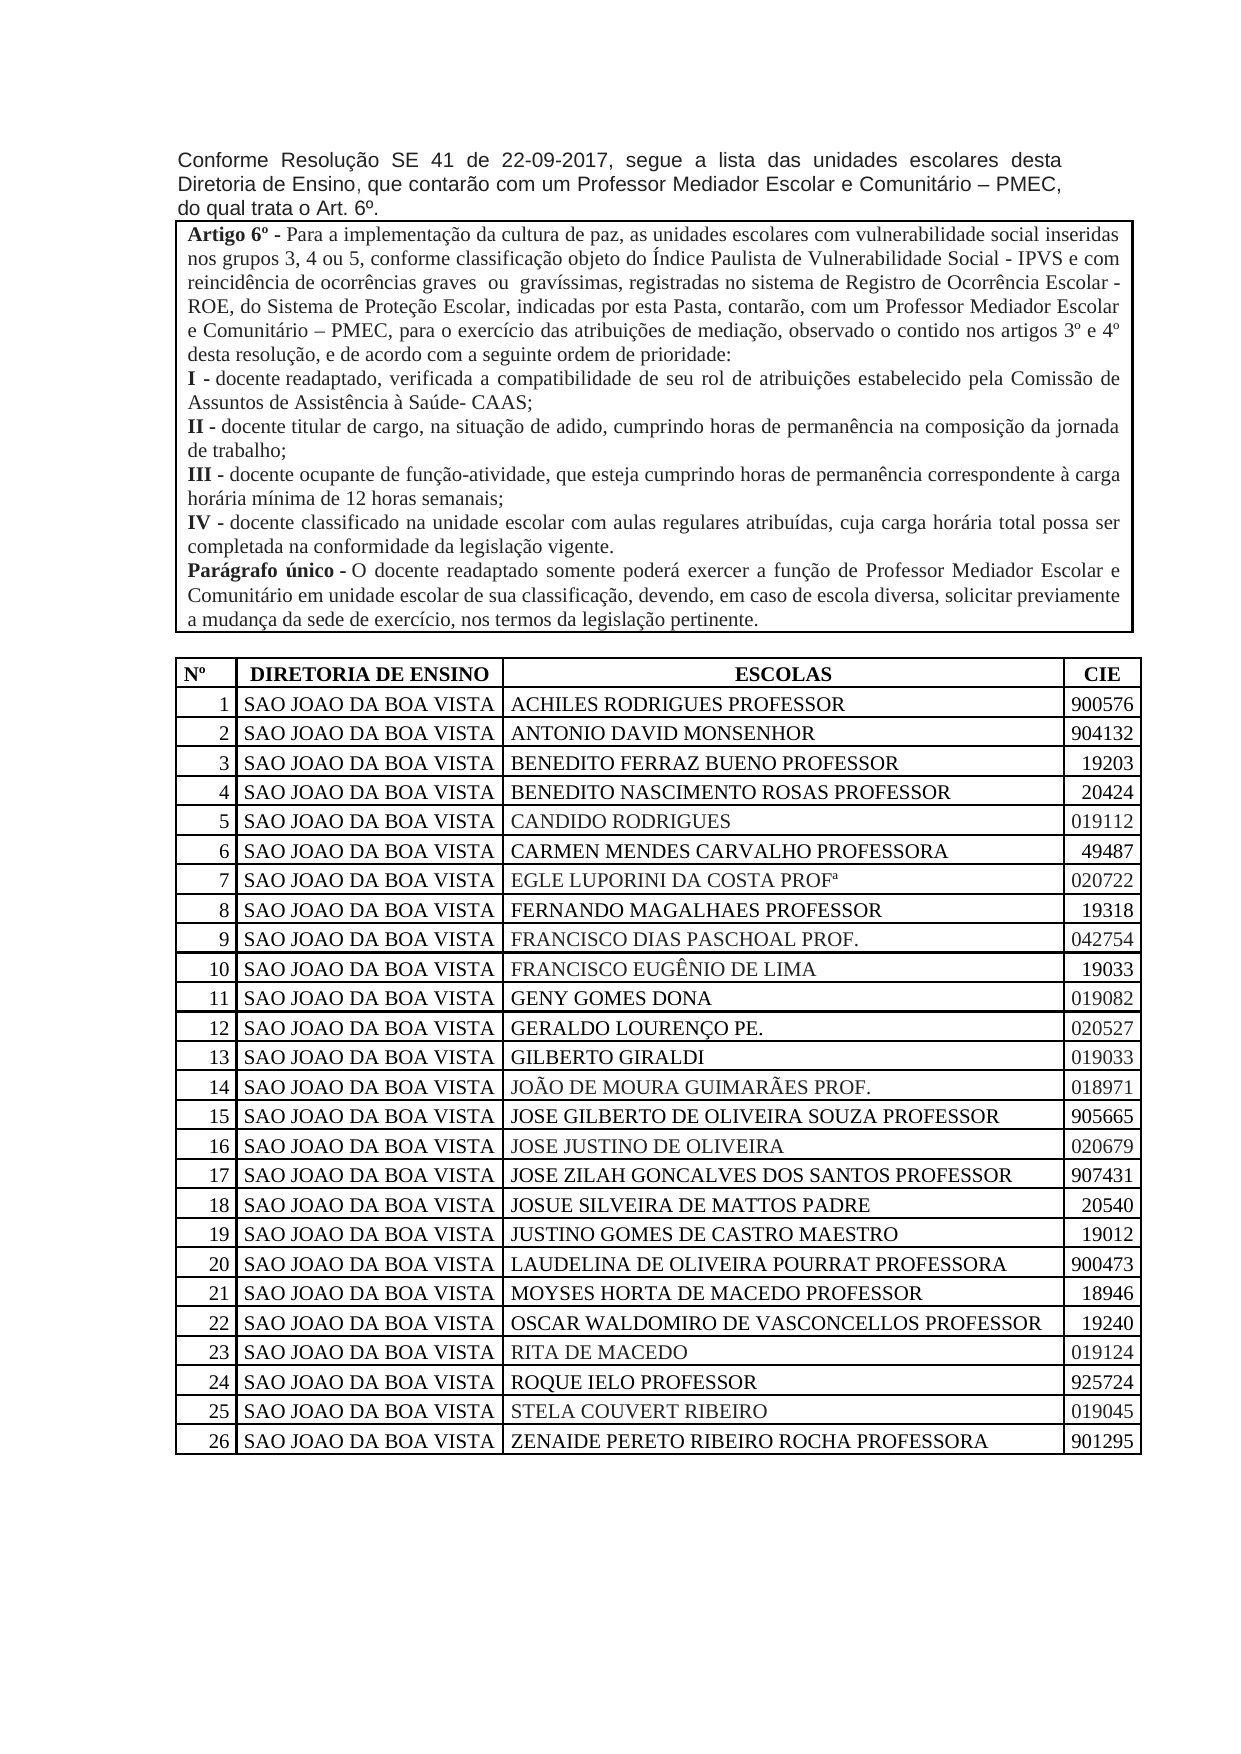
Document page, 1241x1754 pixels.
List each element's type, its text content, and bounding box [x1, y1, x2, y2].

table_cell 24 [177, 1366, 235, 1394]
table_cell BENEDITO NASCIMENTO ROSAS PROFESSOR [504, 777, 1063, 804]
table_cell JOSE JUSTINO DE OLIVEIRA [504, 1130, 1063, 1158]
table_cell SAO JOAO DA BOA VISTA [238, 1337, 502, 1364]
table_cell JUSTINO GOMES DE CASTRO MAESTRO [504, 1219, 1063, 1246]
table_cell ROQUE IELO PROFESSOR [504, 1366, 1063, 1394]
table_cell 17 [177, 1160, 235, 1187]
table_cell 1 [177, 688, 235, 716]
table_cell SAO JOAO DA BOA VISTA [238, 1013, 502, 1040]
table_cell SAO JOAO DA BOA VISTA [238, 1042, 502, 1069]
table_cell 901295 [1065, 1425, 1140, 1453]
table_cell 5 [177, 806, 235, 833]
table_cell 14 [177, 1071, 235, 1099]
table_cell SAO JOAO DA BOA VISTA [238, 747, 502, 774]
table_cell 10 [177, 954, 235, 981]
table_cell FRANCISCO EUGÊNIO DE LIMA [504, 954, 1063, 981]
table_cell 20424 [1065, 777, 1140, 804]
table_cell SAO JOAO DA BOA VISTA [238, 718, 502, 745]
table_cell 6 [177, 836, 235, 863]
table_cell SAO JOAO DA BOA VISTA [238, 836, 502, 863]
table_cell GILBERTO GIRALDI [504, 1042, 1063, 1069]
table_cell 26 [177, 1425, 235, 1453]
table_cell 18 [177, 1189, 235, 1217]
table_cell SAO JOAO DA BOA VISTA [238, 688, 502, 716]
table_cell 18946 [1065, 1278, 1140, 1305]
table_cell JOSE ZILAH GONCALVES DOS SANTOS PROFESSOR [504, 1160, 1063, 1187]
table_cell FERNANDO MAGALHAES PROFESSOR [504, 895, 1063, 922]
table_cell 4 [177, 777, 235, 804]
table_cell ACHILES RODRIGUES PROFESSOR [504, 688, 1063, 716]
table_cell 19033 [1065, 954, 1140, 981]
table_cell 23 [177, 1337, 235, 1364]
table_cell 25 [177, 1396, 235, 1423]
table_cell SAO JOAO DA BOA VISTA [238, 1160, 502, 1187]
table_cell LAUDELINA DE OLIVEIRA POURRAT PROFESSORA [504, 1248, 1063, 1276]
table_header Artigo 6º - Para a implementação da cultura de paz, as unidades escolares com vulnerabilidade social inseridas nos grupos 3, 4 ou 5, conforme classificação objeto do Índice Paulista de Vulnerabilidade Social - IPVS e com reincidência de ocorrências graves ou gravíssimas, registradas no sistema de Registro de Ocorrência Escolar - ROE, do Sistema de Proteção Escolar, indicadas por esta Pasta, contarão, com um Professor Mediador Escolar e Comunitário – PMEC, para o exercício das atribuições de mediação, observado o contido nos artigos 3º e 4º desta resolução, e de acordo com a seguinte ordem de prioridade: I - docente readaptado, verificada a compatibilidade de seu rol de atribuições estabelecido pela Comissão de Assuntos de Assistência à Saúde- CAAS; II - docente titular de cargo, na situação de adido, cumprindo horas de permanência na composição da jornada de trabalho; III - docente ocupante de função-atividade, que esteja cumprindo horas de permanência correspondente à carga horária mínima de 12 horas semanais; IV - docente classificado na unidade escolar com aulas regulares atribuídas, cuja carga horária total possa ser completada na conformidade da legislação vigente. Parágrafo único - O docente readaptado somente poderá exercer a função de Professor Mediador Escolar e Comunitário em unidade escolar de sua classificação, devendo, em caso de escola diversa, solicitar previamente a mudança da sede de exercício, nos termos da legislação pertinente. [177, 222, 1131, 631]
table_cell CARMEN MENDES CARVALHO PROFESSORA [504, 836, 1063, 863]
table_cell 20 [177, 1248, 235, 1276]
table_cell RITA DE MACEDO [504, 1337, 1063, 1364]
table_header ESCOLAS [504, 659, 1063, 686]
table_header Nº [177, 659, 235, 686]
table_cell SAO JOAO DA BOA VISTA [238, 1307, 502, 1335]
table_cell SAO JOAO DA BOA VISTA [238, 1101, 502, 1128]
text Conforme Resolução SE 41 de 22-09-2017, segue a lista das unidades escolares desta Diretoria de Ensino, que contarão com um Professor Mediador Escolar e Comunitário – PMEC, do qual trata o Art. 6º. [177, 148, 1063, 219]
table_cell 900473 [1065, 1248, 1140, 1276]
table_cell 19012 [1065, 1219, 1140, 1246]
table_cell 019082 [1065, 983, 1140, 1010]
table_cell SAO JOAO DA BOA VISTA [238, 924, 502, 951]
table_cell SAO JOAO DA BOA VISTA [238, 1248, 502, 1276]
table_cell 22 [177, 1307, 235, 1335]
table_cell 21 [177, 1278, 235, 1305]
table_cell 900576 [1065, 688, 1140, 716]
table_cell STELA COUVERT RIBEIRO [504, 1396, 1063, 1423]
table_cell 16 [177, 1130, 235, 1158]
table_cell SAO JOAO DA BOA VISTA [238, 1278, 502, 1305]
table_cell 019112 [1065, 806, 1140, 833]
table_cell 12 [177, 1013, 235, 1040]
table_cell SAO JOAO DA BOA VISTA [238, 865, 502, 892]
table_cell 13 [177, 1042, 235, 1069]
table_cell ZENAIDE PERETO RIBEIRO ROCHA PROFESSORA [504, 1425, 1063, 1453]
table_cell 49487 [1065, 836, 1140, 863]
table_cell GENY GOMES DONA [504, 983, 1063, 1010]
table_cell 19240 [1065, 1307, 1140, 1335]
table_cell 907431 [1065, 1160, 1140, 1187]
table_cell 019124 [1065, 1337, 1140, 1364]
table_cell SAO JOAO DA BOA VISTA [238, 1366, 502, 1394]
table_cell 020527 [1065, 1013, 1140, 1040]
table_cell SAO JOAO DA BOA VISTA [238, 954, 502, 981]
table_cell ANTONIO DAVID MONSENHOR [504, 718, 1063, 745]
table_cell 19318 [1065, 895, 1140, 922]
table_cell SAO JOAO DA BOA VISTA [238, 983, 502, 1010]
table_cell SAO JOAO DA BOA VISTA [238, 1396, 502, 1423]
table_cell 19 [177, 1219, 235, 1246]
table_cell 019045 [1065, 1396, 1140, 1423]
table_cell 042754 [1065, 924, 1140, 951]
table_cell SAO JOAO DA BOA VISTA [238, 1071, 502, 1099]
table_cell FRANCISCO DIAS PASCHOAL PROF. [504, 924, 1063, 951]
table_cell JOSE GILBERTO DE OLIVEIRA SOUZA PROFESSOR [504, 1101, 1063, 1128]
table_cell 018971 [1065, 1071, 1140, 1099]
table_cell 2 [177, 718, 235, 745]
table_cell 904132 [1065, 718, 1140, 745]
table_cell JOÃO DE MOURA GUIMARÃES PROF. [504, 1071, 1063, 1099]
table_cell 7 [177, 865, 235, 892]
table_cell 019033 [1065, 1042, 1140, 1069]
table_cell SAO JOAO DA BOA VISTA [238, 806, 502, 833]
table_header CIE [1065, 659, 1140, 686]
table_cell SAO JOAO DA BOA VISTA [238, 1425, 502, 1453]
table_cell 925724 [1065, 1366, 1140, 1394]
table_cell 9 [177, 924, 235, 951]
table_cell SAO JOAO DA BOA VISTA [238, 895, 502, 922]
table_cell EGLE LUPORINI DA COSTA PROFª [504, 865, 1063, 892]
table_cell 11 [177, 983, 235, 1010]
table_cell SAO JOAO DA BOA VISTA [238, 777, 502, 804]
table_cell 8 [177, 895, 235, 922]
table_cell 020722 [1065, 865, 1140, 892]
table_cell MOYSES HORTA DE MACEDO PROFESSOR [504, 1278, 1063, 1305]
table_cell 020679 [1065, 1130, 1140, 1158]
table_cell 20540 [1065, 1189, 1140, 1217]
table_cell OSCAR WALDOMIRO DE VASCONCELLOS PROFESSOR [504, 1307, 1063, 1335]
table_cell 19203 [1065, 747, 1140, 774]
table_cell GERALDO LOURENÇO PE. [504, 1013, 1063, 1040]
table_cell SAO JOAO DA BOA VISTA [238, 1189, 502, 1217]
table_cell 905665 [1065, 1101, 1140, 1128]
table_cell 3 [177, 747, 235, 774]
table_cell SAO JOAO DA BOA VISTA [238, 1219, 502, 1246]
table_cell CANDIDO RODRIGUES [504, 806, 1063, 833]
table_cell 15 [177, 1101, 235, 1128]
table_header DIRETORIA DE ENSINO [238, 659, 502, 686]
table_cell SAO JOAO DA BOA VISTA [238, 1130, 502, 1158]
table_cell JOSUE SILVEIRA DE MATTOS PADRE [504, 1189, 1063, 1217]
table_cell BENEDITO FERRAZ BUENO PROFESSOR [504, 747, 1063, 774]
